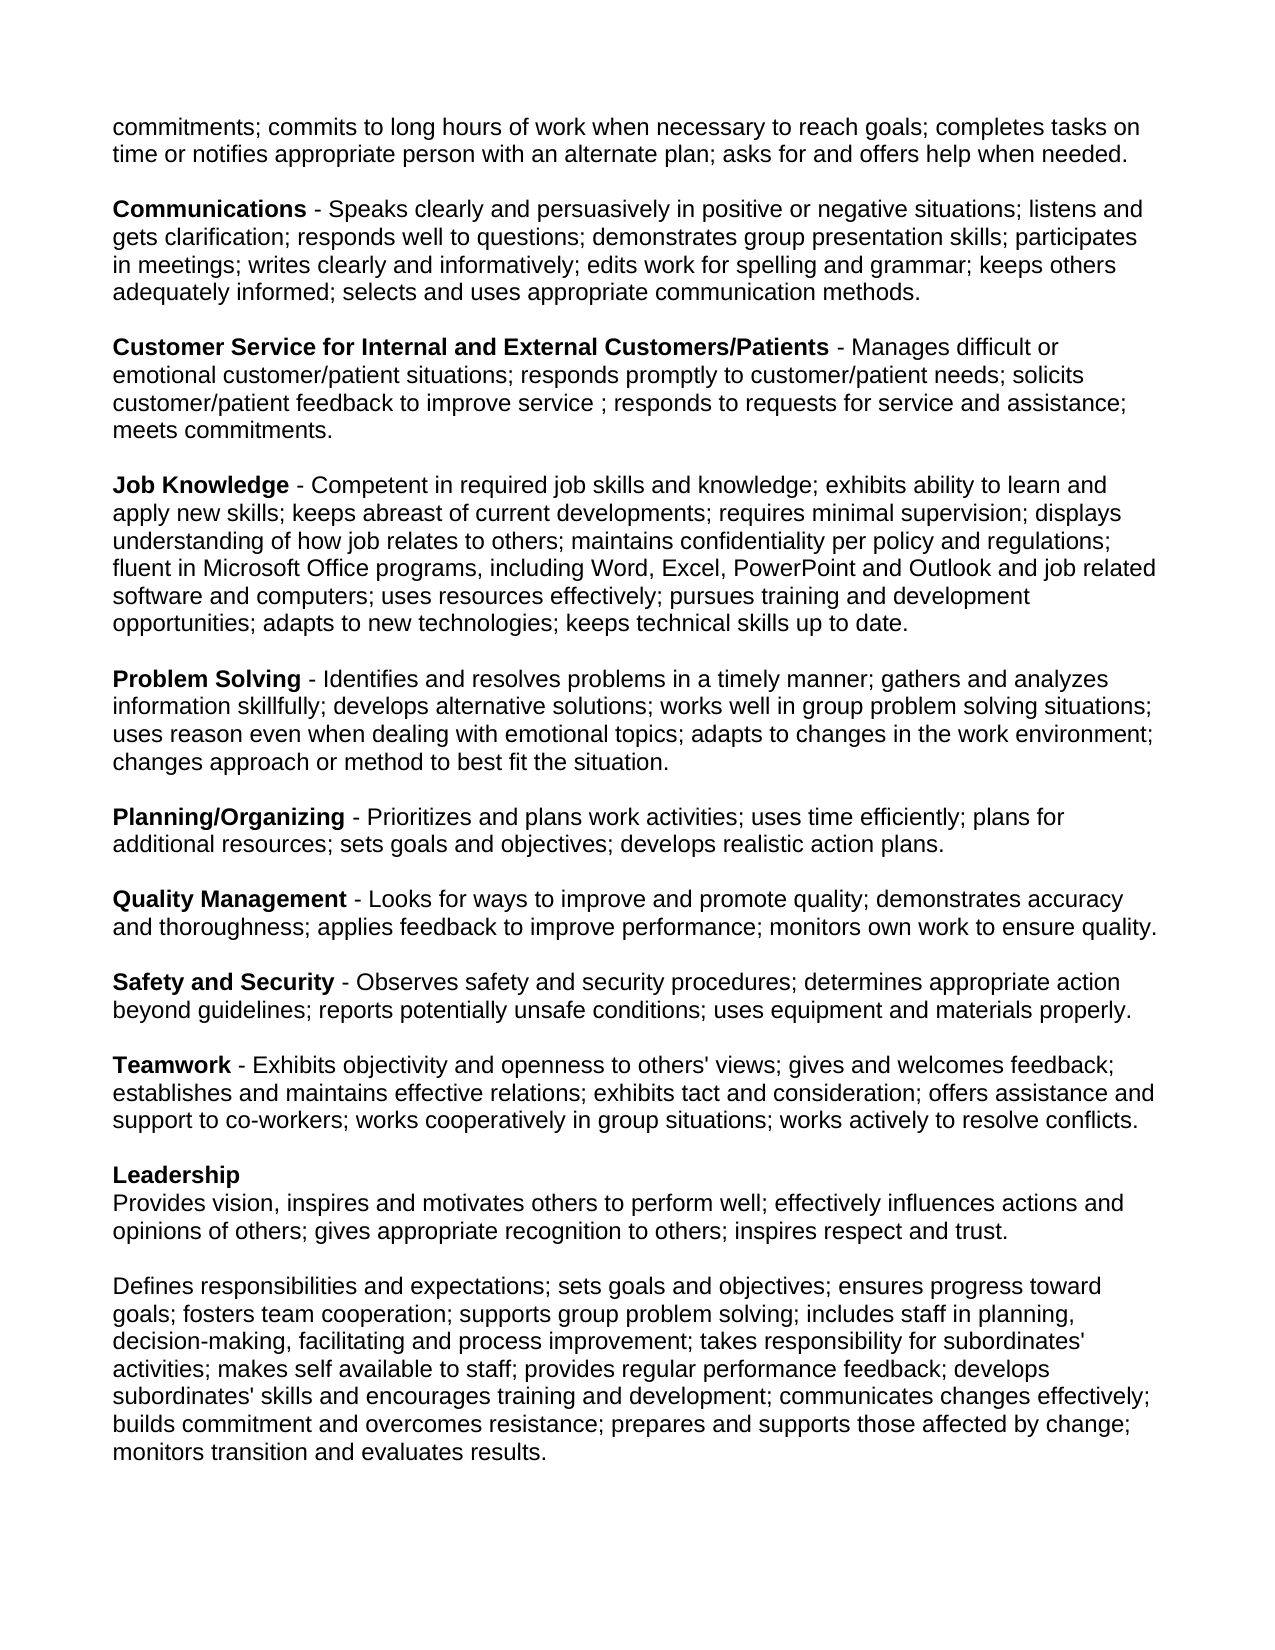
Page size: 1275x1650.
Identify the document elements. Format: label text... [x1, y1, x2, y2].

text Job Knowledge - Competent in required job skills and knowledge; exhibits ability to learn and apply new skills; keeps abreast of current developments; requires minimal supervision; displays understanding of how job relates to others; maintains confidentiality per policy and regulations; fluent in Microsoft Office programs, including Word, Excel, PowerPoint and Outlook and job related software and computers; uses resources effectively; pursues training and development opportunities; adapts to new technologies; keeps technical skills up to date. [112, 471, 1162, 637]
text Customer Service for Internal and External Customers/Patients - Manages difficult or emotional customer/patient situations; responds promptly to customer/patient needs; solicits customer/patient feedback to improve service ; responds to requests for service and assistance; meets commitments. [112, 333, 1162, 444]
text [112, 112, 1162, 168]
text Problem Solving - Identifies and resolves problems in a timely manner; gathers and analyzes information skillfully; develops alternative solutions; works well in group problem solving situations; uses reason even when dealing with emotional topics; adapts to changes in the work environment; changes approach or method to best fit the situation. [112, 664, 1162, 775]
text Teamwork - Exhibits objectivity and openness to others' views; gives and welcomes feedback; establishes and maintains effective relations; exhibits tact and consideration; offers assistance and support to co-workers; works cooperatively in group situations; works actively to resolve conflicts. [112, 1051, 1162, 1134]
text Defines responsibilities and expectations; sets goals and objectives; ensures progress toward goals; fosters team cooperation; supports group problem solving; includes staff in planning, decision-making, facilitating and process improvement; takes responsibility for subordinates' activities; makes self available to staff; provides regular performance feedback; develops subordinates' skills and encourages training and development; communicates changes effectively; builds commitment and overcomes resistance; prepares and supports those affected by change; monitors transition and evaluates results. [112, 1272, 1162, 1465]
text Communications - Speaks clearly and persuasively in positive or negative situations; listens and gets clarification; responds well to questions; demonstrates group presentation skills; participates in meetings; writes clearly and informatively; edits work for spelling and grammar; keeps others adequately informed; selects and uses appropriate communication methods. [112, 195, 1162, 306]
text Leadership [112, 1161, 1162, 1189]
text Provides vision, inspires and motivates others to perform well; effectively influences actions and opinions of others; gives appropriate recognition to others; inspires respect and trust. [112, 1189, 1162, 1244]
text Planning/Organizing - Prioritizes and plans work activities; uses time efficiently; plans for additional resources; sets goals and objectives; develops realistic action plans. [112, 803, 1162, 858]
text Safety and Security - Observes safety and security procedures; determines appropriate action beyond guidelines; reports potentially unsafe conditions; uses equipment and materials properly. [112, 968, 1162, 1023]
text Quality Management - Looks for ways to improve and promote quality; demonstrates accuracy and thoroughness; applies feedback to improve performance; monitors own work to ensure quality. [112, 885, 1162, 941]
